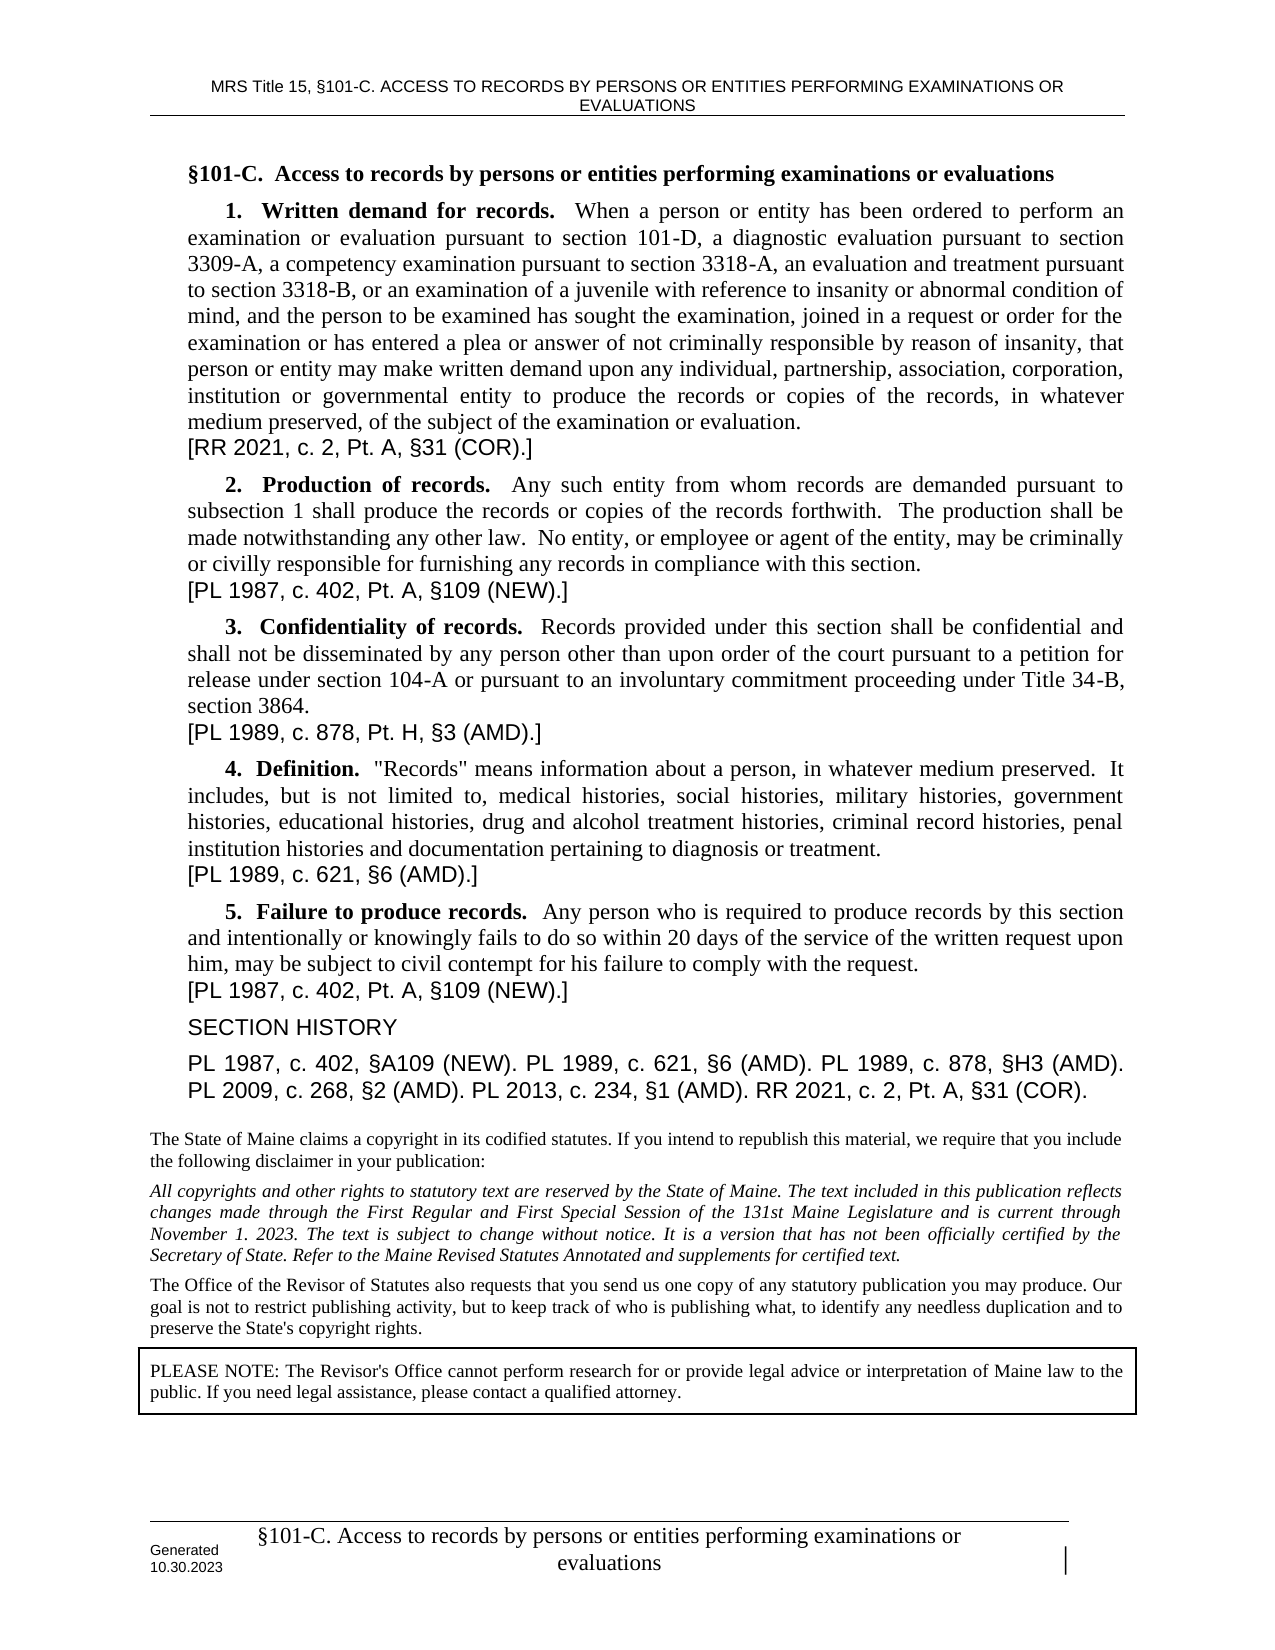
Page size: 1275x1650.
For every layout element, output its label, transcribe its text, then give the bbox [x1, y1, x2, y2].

text 2. Production of records. Any such entity from whom records are demanded pursuant to subsection 1 shall produce the records or copies of the records forthwith. The production shall be made notwithstanding any other law. No entity, or employee or agent of the entity, may be criminally or civilly responsible for furnishing any records in compliance with this section. [187, 471, 1125, 577]
text §101-C. Access to records by persons or entities performing examinations or evaluations [187, 160, 1125, 187]
text [PL 1987, c. 402, Pt. A, §109 (NEW).] [187, 577, 1125, 603]
text 3. Confidentiality of records. Records provided under this section shall be confidential and shall not be disseminated by any person other than upon order of the court pursuant to a petition for release under section 104‑A or pursuant to an involuntary commitment proceeding under Title 34‑B, section 3864. [187, 613, 1125, 719]
text [PL 1989, c. 621, §6 (AMD).] [187, 861, 1125, 887]
text [PL 1989, c. 878, Pt. H, §3 (AMD).] [187, 719, 1125, 745]
text 4. Definition. "Records" means information about a person, in whatever medium preserved. It includes, but is not limited to, medical histories, social histories, military histories, government histories, educational histories, drug and alcohol treatment histories, criminal record histories, penal institution histories and documentation pertaining to diagnosis or treatment. [187, 756, 1125, 861]
text 5. Failure to produce records. Any person who is required to produce records by this section and intentionally or knowingly fails to do so within 20 days of the service of the written request upon him, may be subject to civil contempt for his failure to comply with the request. [187, 898, 1125, 977]
text The Office of the Revisor of Statutes also requests that you send us one copy of any statutory publication you may produce. Our goal is not to restrict publishing activity, but to keep track of who is publishing what, to identify any needless duplication and to preserve the State's copyright rights. [150, 1274, 1125, 1339]
text SECTION HISTORY [187, 1013, 1125, 1040]
text All copyrights and other rights to statutory text are reserved by the State of Maine. The text included in this publication reflects changes made through the First Regular and First Special Session of the 131st Maine Legislature and is current through November 1. 2023 . The text is subject to change without notice. It is a version that has not been officially certified by the Secretary of State. Refer to the Maine Revised Statutes Annotated and supplements for certified text. [150, 1179, 1125, 1266]
text [PL 1987, c. 402, Pt. A, §109 (NEW).] [187, 977, 1125, 1003]
text PL 1987, c. 402, §A109 (NEW). PL 1989, c. 621, §6 (AMD). PL 1989, c. 878, §H3 (AMD). PL 2009, c. 268, §2 (AMD). PL 2013, c. 234, §1 (AMD). RR 2021, c. 2, Pt. A, §31 (COR). [187, 1050, 1125, 1103]
text The State of Maine claims a copyright in its codified statutes. If you intend to republish this material, we require that you include the following disclaimer in your publication: [150, 1128, 1125, 1171]
text 1. Written demand for records. When a person or entity has been ordered to perform an examination or evaluation pursuant to section 101‑D, a diagnostic evaluation pursuant to section 3309‑A, a competency examination pursuant to section 3318‑A, an evaluation and treatment pursuant to section 3318‑B, or an examination of a juvenile with reference to insanity or abnormal condition of mind, and the person to be examined has sought the examination, joined in a request or order for the examination or has entered a plea or answer of not criminally responsible by reason of insanity, that person or entity may make written demand upon any individual, partnership, association, corporation, institution or governmental entity to produce the records or copies of the records, in whatever medium preserved, of the subject of the examination or evaluation. [187, 197, 1125, 434]
text PLEASE NOTE: The Revisor's Office cannot perform research for or provide legal advice or interpretation of Maine law to the public. If you need legal assistance, please contact a qualified attorney. [140, 1349, 1135, 1413]
text [RR 2021, c. 2, Pt. A, §31 (COR).] [187, 434, 1125, 461]
